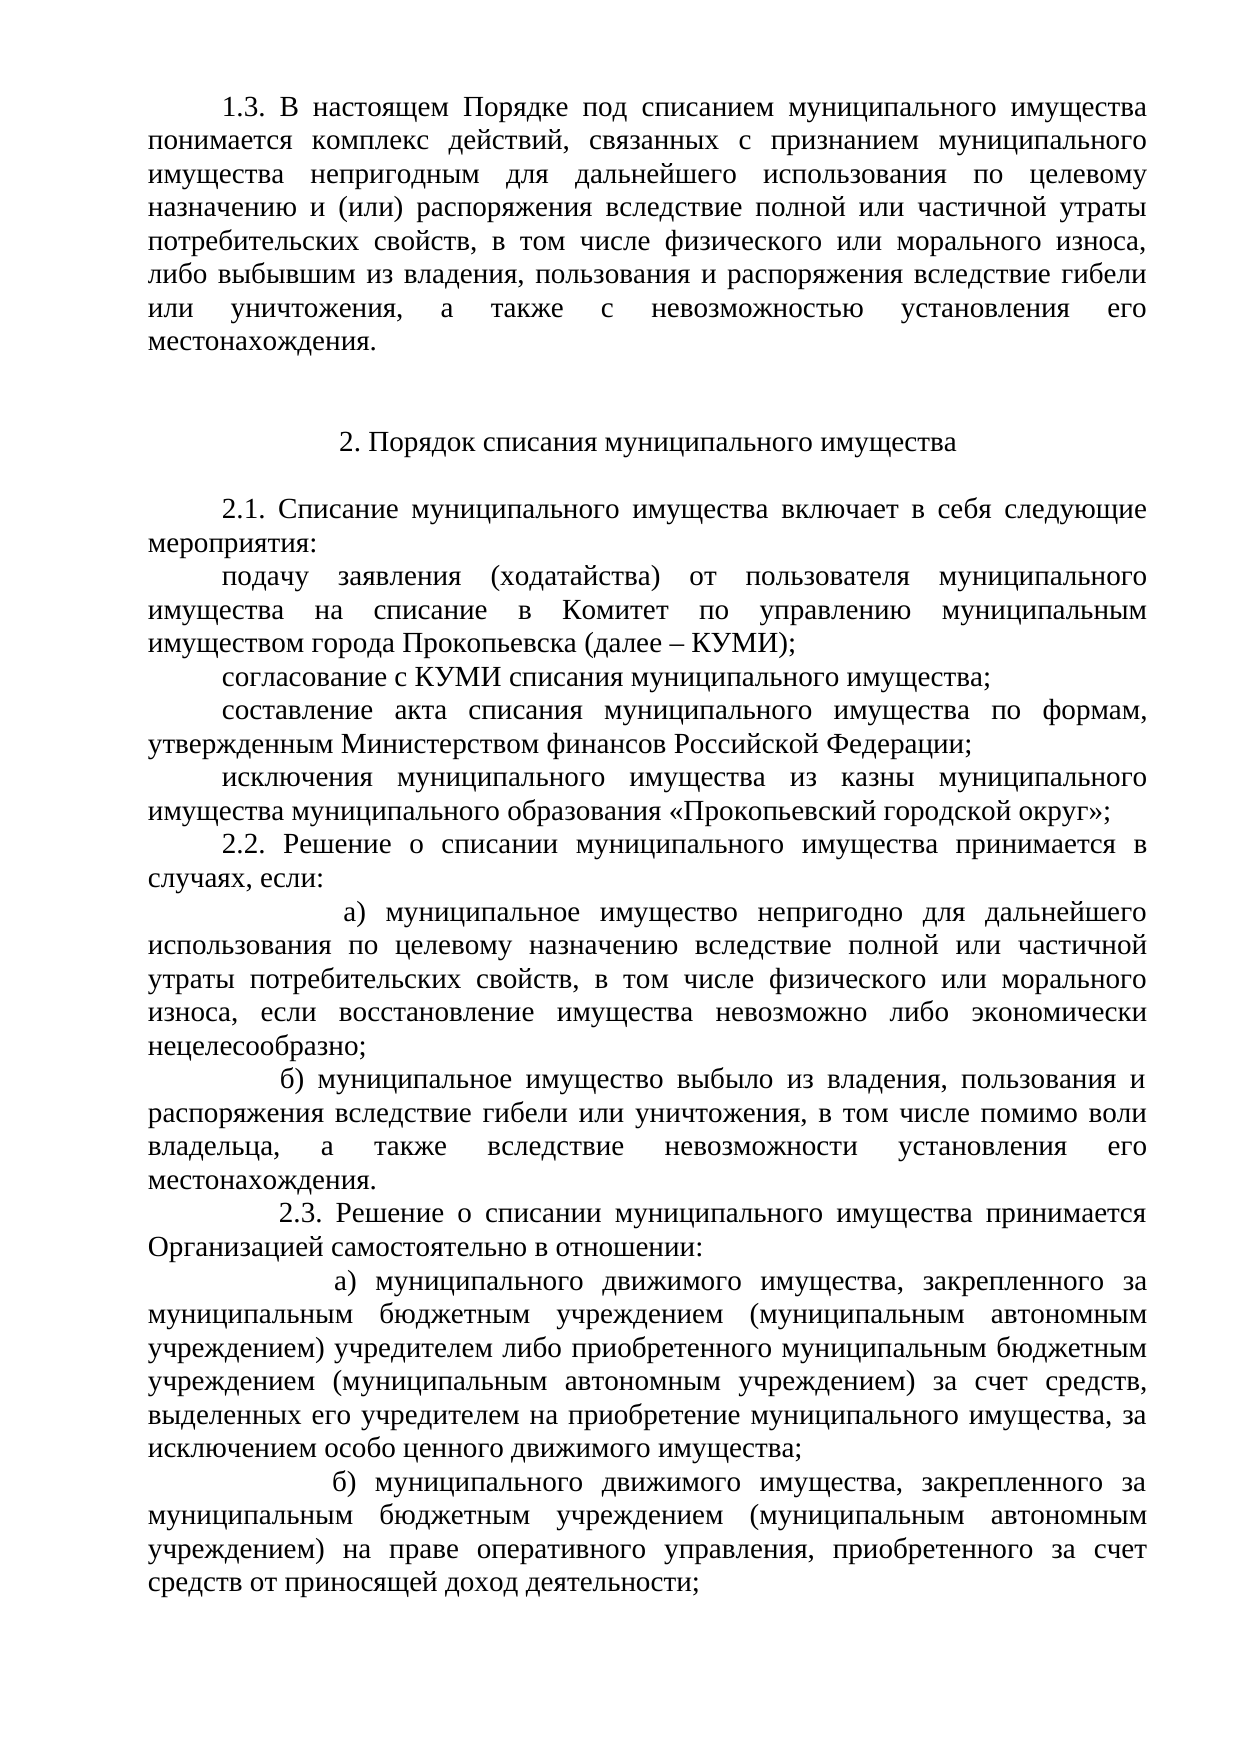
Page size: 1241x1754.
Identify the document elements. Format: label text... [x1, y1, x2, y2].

text 2.1. Списание муниципального имущества включает в себя следующие мероприятия: [148, 491, 1148, 558]
text 2.3. Решение о списании муниципального имущества принимается Организацией самостоятельно в отношении: [148, 1196, 1148, 1263]
text а) муниципальное имущество непригодно для дальнейшего использования по целевому назначению вследствие полной или частичной утраты потребительских свойств, в том числе физического или морального износа, если восстановление имущества невозможно либо экономически нецелесообразно; [148, 894, 1148, 1061]
text подачу заявления (ходатайства) от пользователя муниципального имущества на списание в Комитет по управлению муниципальным имуществом города Прокопьевска (далее – КУМИ); [148, 558, 1148, 659]
text составление акта списания муниципального имущества по формам, утвержденным Министерством финансов Российской Федерации; [148, 692, 1148, 759]
text а) муниципального движимого имущества, закрепленного за муниципальным бюджетным учреждением (муниципальным автономным учреждением) учредителем либо приобретенного муниципальным бюджетным учреждением (муниципальным автономным учреждением) за счет средств, выделенных его учредителем на приобретение муниципального имущества, за исключением особо ценного движимого имущества; [148, 1263, 1148, 1464]
text б) муниципальное имущество выбыло из владения, пользования и распоряжения вследствие гибели или уничтожения, в том числе помимо воли владельца, а также вследствие невозможности установления его местонахождения. [148, 1061, 1148, 1196]
text 1.3. В настоящем Порядке под списанием муниципального имущества понимается комплекс действий, связанных с признанием муниципального имущества непригодным для дальнейшего использования по целевому назначению и (или) распоряжения вследствие полной или частичной утраты потребительских свойств, в том числе физического или морального износа, либо выбывшим из владения, пользования и распоряжения вследствие гибели или уничтожения, а также с невозможностью установления его местонахождения. [148, 89, 1148, 357]
text б) муниципального движимого имущества, закрепленного за муниципальным бюджетным учреждением (муниципальным автономным учреждением) на праве оперативного управления, приобретенного за счет средств от приносящей доход деятельности; [148, 1464, 1148, 1598]
text 2. Порядок списания муниципального имущества [148, 424, 1148, 458]
text согласование с КУМИ списания муниципального имущества; [148, 659, 1148, 692]
text 2.2. Решение о списании муниципального имущества принимается в случаях, если: [148, 827, 1148, 894]
text исключения муниципального имущества из казны муниципального имущества муниципального образования «Прокопьевский городской округ»; [148, 759, 1148, 827]
